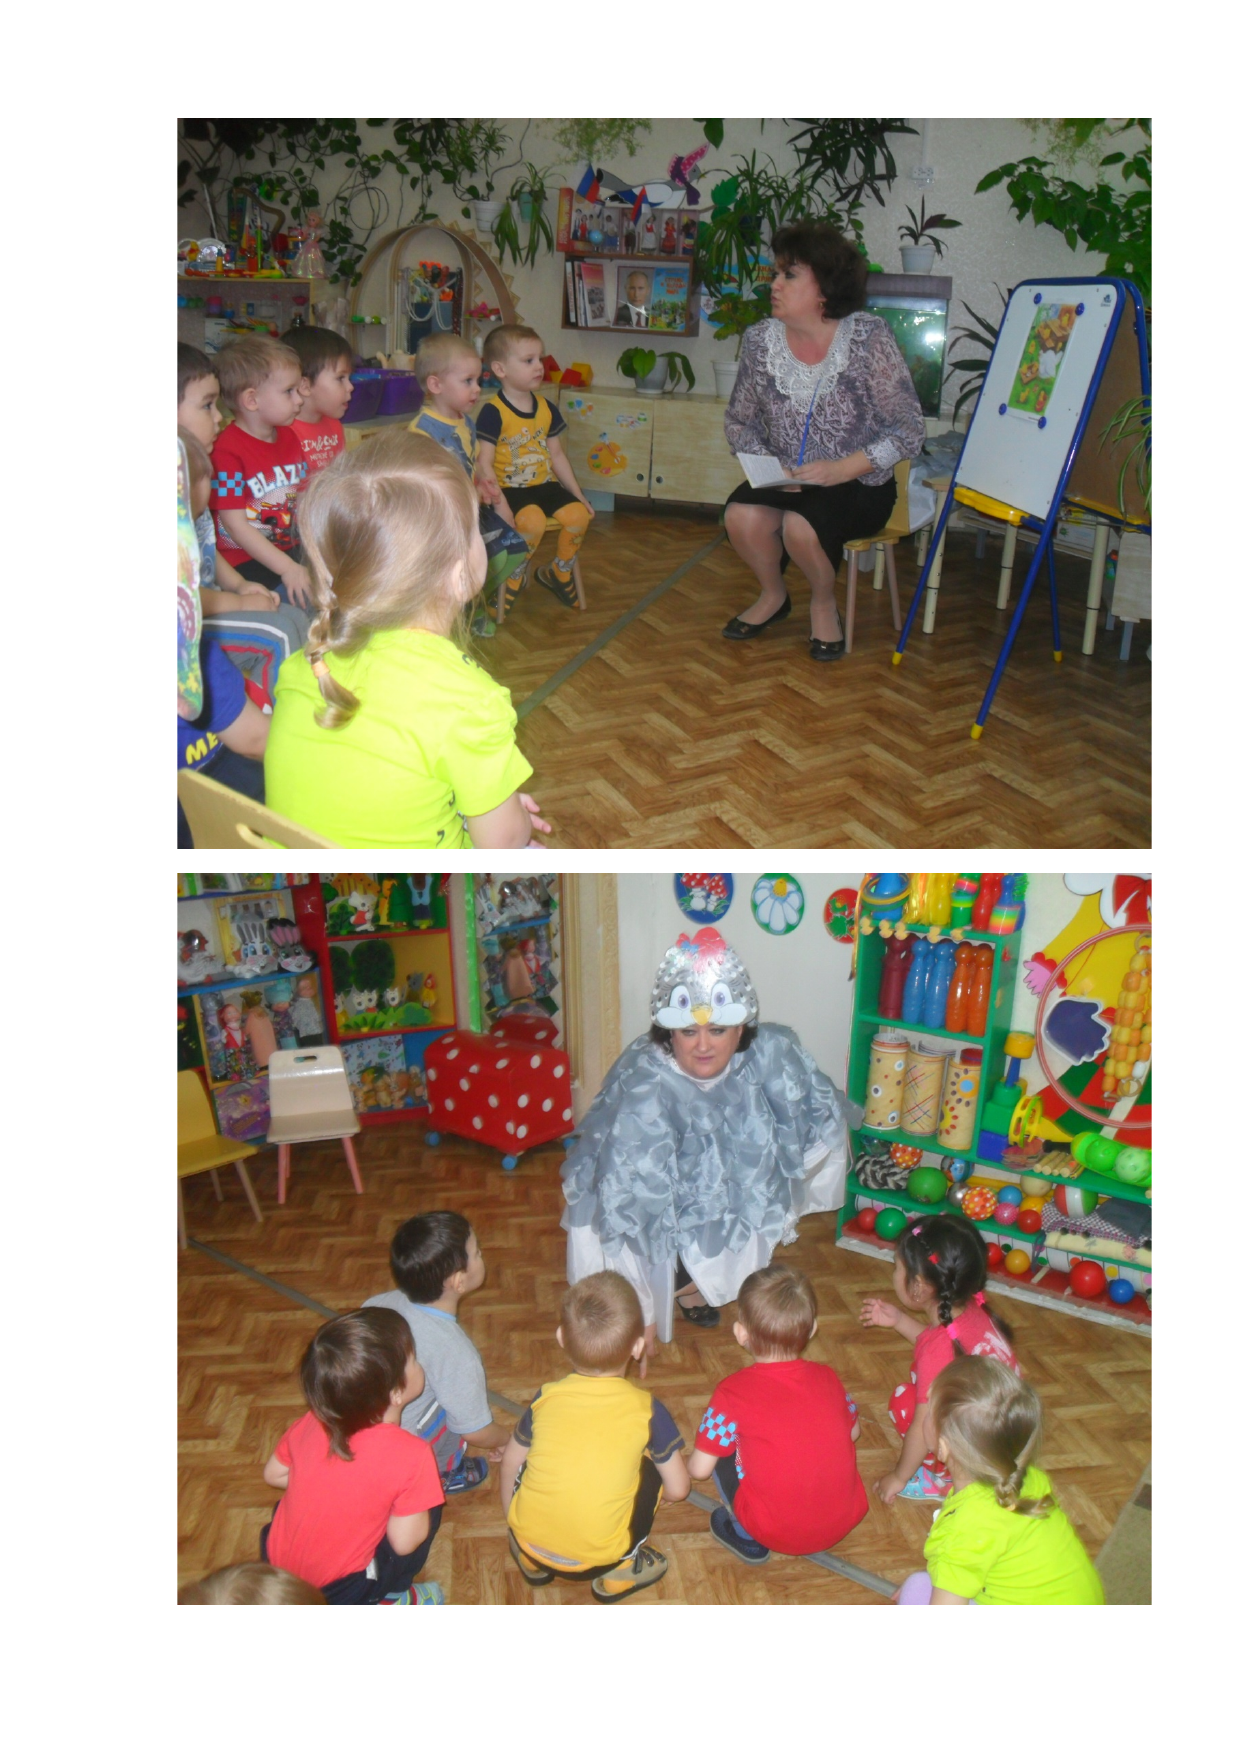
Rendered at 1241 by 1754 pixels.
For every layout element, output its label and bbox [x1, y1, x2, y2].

picture [177, 873, 1152, 1605]
picture [177, 118, 1152, 849]
